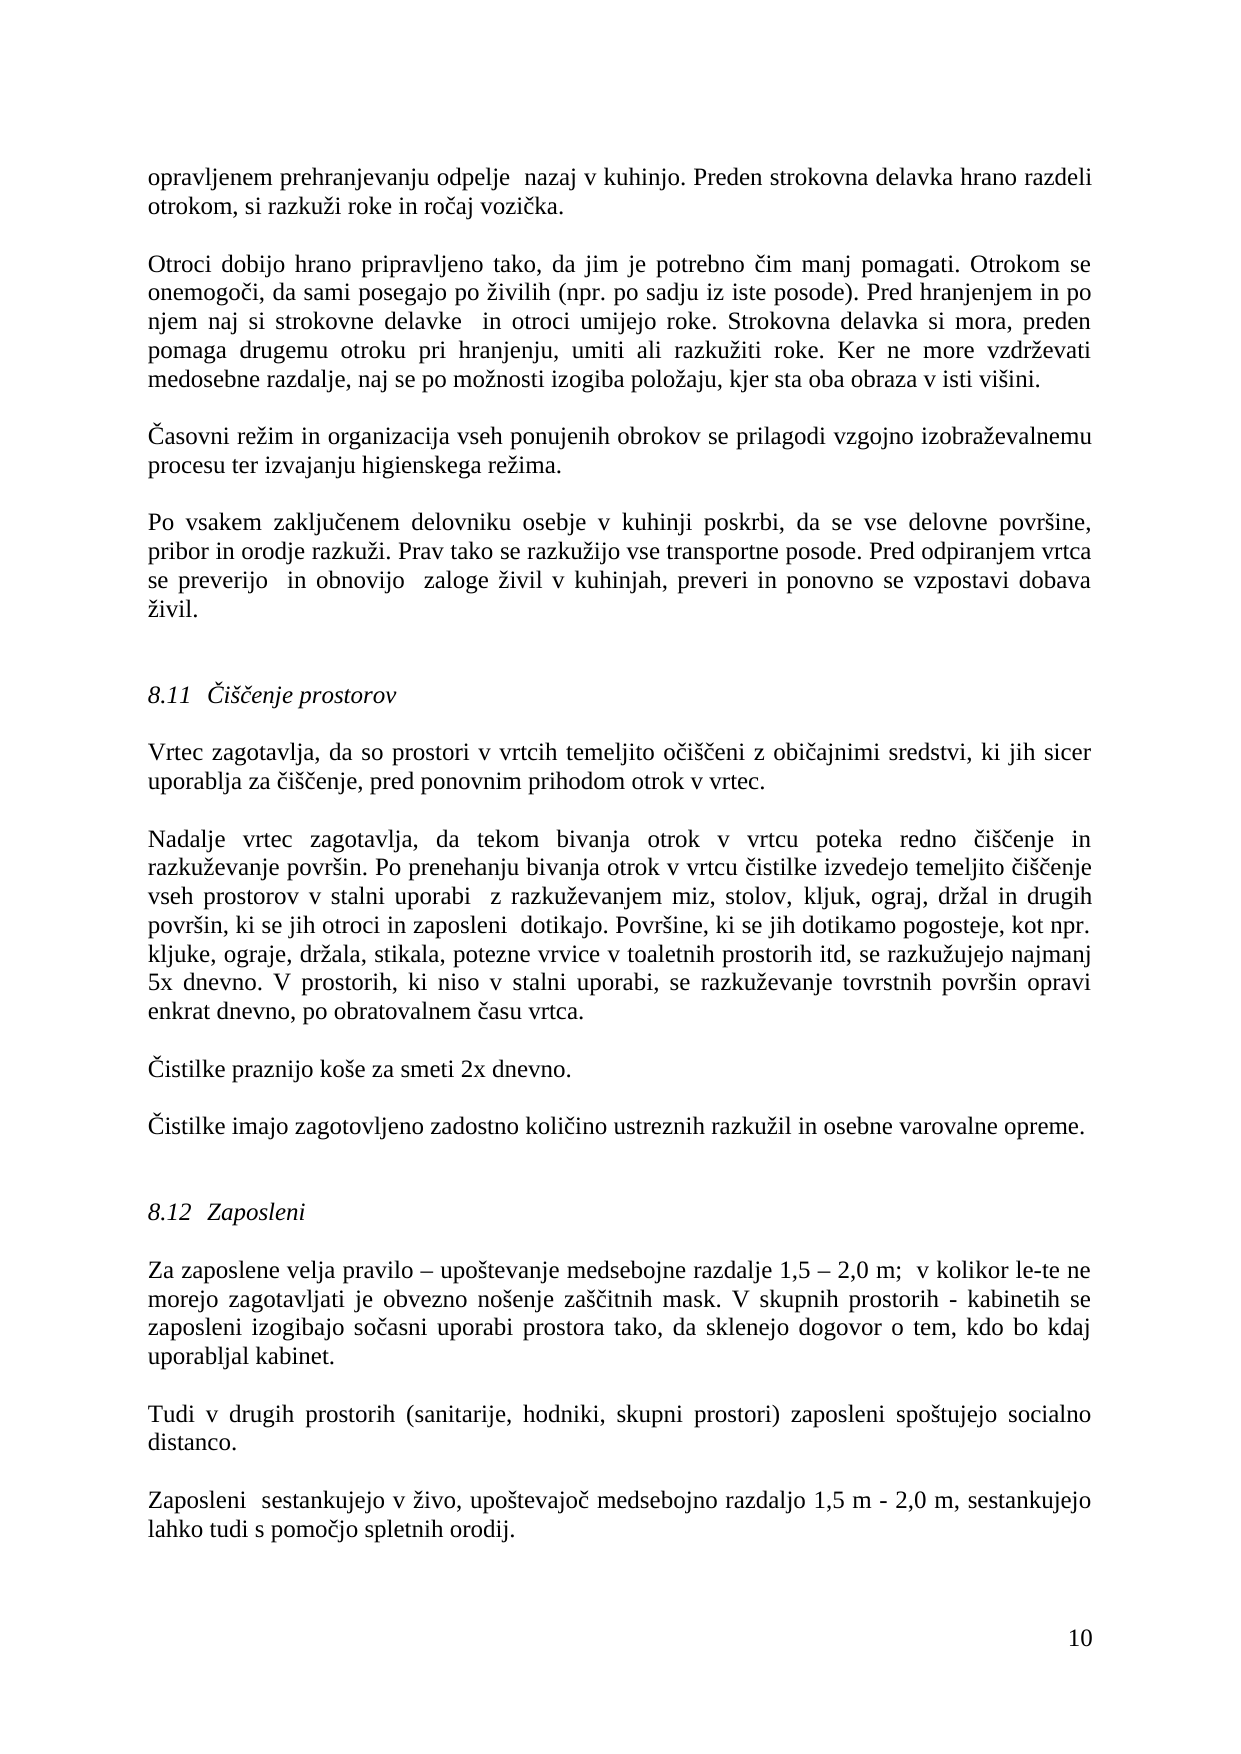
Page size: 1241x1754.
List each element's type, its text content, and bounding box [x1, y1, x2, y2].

subtitle 8.12 Zaposleni [148, 1197, 1092, 1226]
text Čistilke imajo zagotovljeno zadostno količino ustreznih razkužil in osebne varovalne opreme. [148, 1111, 1092, 1140]
text Vrtec zagotavlja, da so prostori v vrtcih temeljito očiščeni z običajnimi sredstvi, ki jih sicer uporablja za čiščenje, pred ponovnim prihodom otrok v vrtec. [148, 737, 1092, 795]
text Po vsakem zaključenem delovniku osebje v kuhinji poskrbi, da se vse delovne površine, pribor in orodje razkuži. Prav tako se razkužijo vse transportne posode. Pred odpiranjem vrtca se preverijo in obnovijo zaloge živil v kuhinjah, preveri in ponovno se vzpostavi dobava živil. [148, 507, 1092, 622]
text Tudi v drugih prostorih (sanitarije, hodniki, skupni prostori) zaposleni spoštujejo socialno distanco. [148, 1399, 1092, 1456]
text Otroci dobijo hrano pripravljeno tako, da jim je potrebno čim manj pomagati. Otrokom se onemogoči, da sami posegajo po živilih (npr. po sadju iz iste posode). Pred hranjenjem in po njem naj si strokovne delavke in otroci umijejo roke. Strokovna delavka si mora, preden pomaga drugemu otroku pri hranjenju, umiti ali razkužiti roke. Ker ne more vzdrževati medosebne razdalje, naj se po možnosti izogiba položaju, kjer sta oba obraza v isti višini. [148, 249, 1092, 392]
text Zaposleni sestankujejo v živo, upoštevajoč medsebojno razdaljo 1,5 m - 2,0 m, sestankujejo lahko tudi s pomočjo spletnih orodij. [148, 1485, 1092, 1542]
text Čistilke praznijo koše za smeti 2x dnevno. [148, 1054, 1092, 1082]
subtitle 8.11 Čiščenje prostorov [148, 680, 1092, 709]
text Nadalje vrtec zagotavlja, da tekom bivanja otrok v vrtcu poteka redno čiščenje in razkuževanje površin. Po prenehanju bivanja otrok v vrtcu čistilke izvedejo temeljito čiščenje vseh prostorov v stalni uporabi z razkuževanjem miz, stolov, kljuk, ograj, držal in drugih površin, ki se jih otroci in zaposleni dotikajo. Površine, ki se jih dotikamo pogosteje, kot npr. kljuke, ograje, držala, stikala, potezne vrvice v toaletnih prostorih itd, se razkužujejo najmanj 5x dnevno. V prostorih, ki niso v stalni uporabi, se razkuževanje tovrstnih površin opravi enkrat dnevno, po obratovalnem času vrtca. [148, 824, 1092, 1025]
text Za zaposlene velja pravilo – upoštevanje medsebojne razdalje 1,5 – 2,0 m; v kolikor le-te ne morejo zagotavljati je obvezno nošenje zaščitnih mask. V skupnih prostorih - kabinetih se zaposleni izogibajo sočasni uporabi prostora tako, da sklenejo dogovor o tem, kdo bo kdaj uporabljal kabinet. [148, 1255, 1092, 1370]
text Časovni režim in organizacija vseh ponujenih obrokov se prilagodi vzgojno izobraževalnemu procesu ter izvajanju higienskega režima. [148, 421, 1092, 479]
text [148, 162, 1092, 220]
